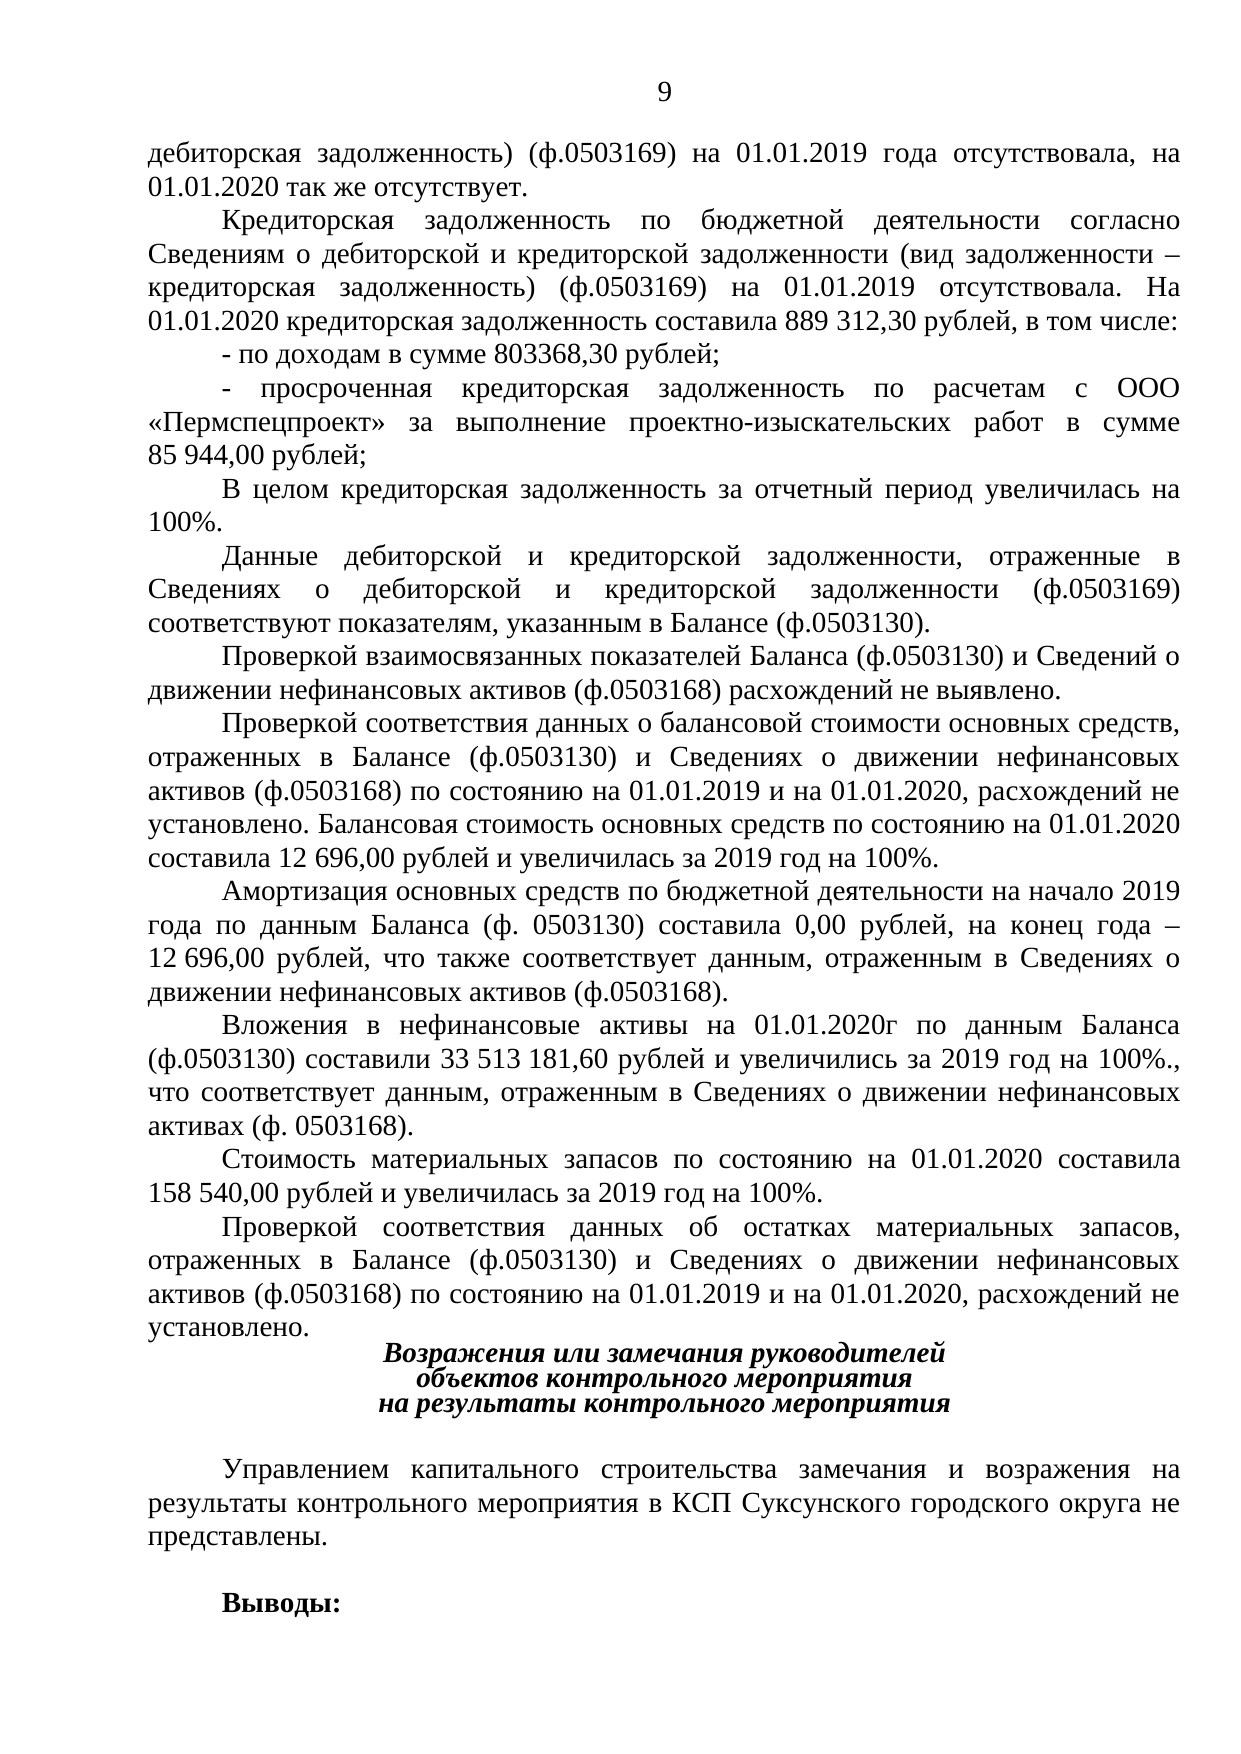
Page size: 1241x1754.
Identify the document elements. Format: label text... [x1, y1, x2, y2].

text Амортизация основных средств по бюджетной деятельности на начало 2019 года по данным Баланса (ф. 0503130) составила 0,00 рублей, на конец года –12 696,00 рублей, что также соответствует данным, отраженным в Сведениях о движении нефинансовых активов (ф.0503168). [148, 873, 1181, 1007]
text В целом кредиторская задолженность за отчетный период увеличилась на 100%. [148, 471, 1181, 538]
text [148, 135, 1181, 202]
text Управлением капитального строительства замечания и возражения на результаты контрольного мероприятия в КСП Суксунского городского округа не представлены. [148, 1451, 1181, 1552]
text Возражения или замечания руководителей [148, 1343, 1181, 1368]
text Проверкой соответствия данных об остатках материальных запасов, отраженных в Балансе (ф.0503130) и Сведениях о движении нефинансовых активов (ф.0503168) по состоянию на 01.01.2019 и на 01.01.2020, расхождений не установлено. [148, 1209, 1181, 1343]
text Проверкой соответствия данных о балансовой стоимости основных средств, отраженных в Балансе (ф.0503130) и Сведениях о движении нефинансовых активов (ф.0503168) по состоянию на 01.01.2019 и на 01.01.2020, расхождений не установлено. Балансовая стоимость основных средств по состоянию на 01.01.2020 составила 12 696,00 рублей и увеличилась за 2019 год на 100%. [148, 706, 1181, 873]
text на результаты контрольного мероприятия [148, 1393, 1181, 1418]
text - по доходам в сумме 803368,30 рублей; [148, 337, 1181, 370]
text - просроченная кредиторская задолженность по расчетам с ООО «Пермспецпроект» за выполнение проектно-изыскательских работ в сумме 85 944,00 рублей; [148, 370, 1181, 471]
text Кредиторская задолженность по бюджетной деятельности согласно Сведениям о дебиторской и кредиторской задолженности (вид задолженности – кредиторская задолженность) (ф.0503169) на 01.01.2019 отсутствовала. На 01.01.2020 кредиторская задолженность составила 889 312,30 рублей, в том числе: [148, 202, 1181, 337]
text Стоимость материальных запасов по состоянию на 01.01.2020 составила 158 540,00 рублей и увеличилась за 2019 год на 100%. [148, 1142, 1181, 1209]
list Выводы: [148, 1586, 1181, 1619]
text Вложения в нефинансовые активы на 01.01.2020г по данным Баланса (ф.0503130) составили 33 513 181,60 рублей и увеличились за 2019 год на 100%., что соответствует данным, отраженным в Сведениях о движении нефинансовых активах (ф. 0503168). [148, 1007, 1181, 1142]
text Проверкой взаимосвязанных показателей Баланса (ф.0503130) и Сведений о движении нефинансовых активов (ф.0503168) расхождений не выявлено. [148, 638, 1181, 706]
text Данные дебиторской и кредиторской задолженности, отраженные в Сведениях о дебиторской и кредиторской задолженности (ф.0503169) соответствуют показателям, указанным в Балансе (ф.0503130). [148, 538, 1181, 638]
text объектов контрольного мероприятия [148, 1368, 1181, 1393]
